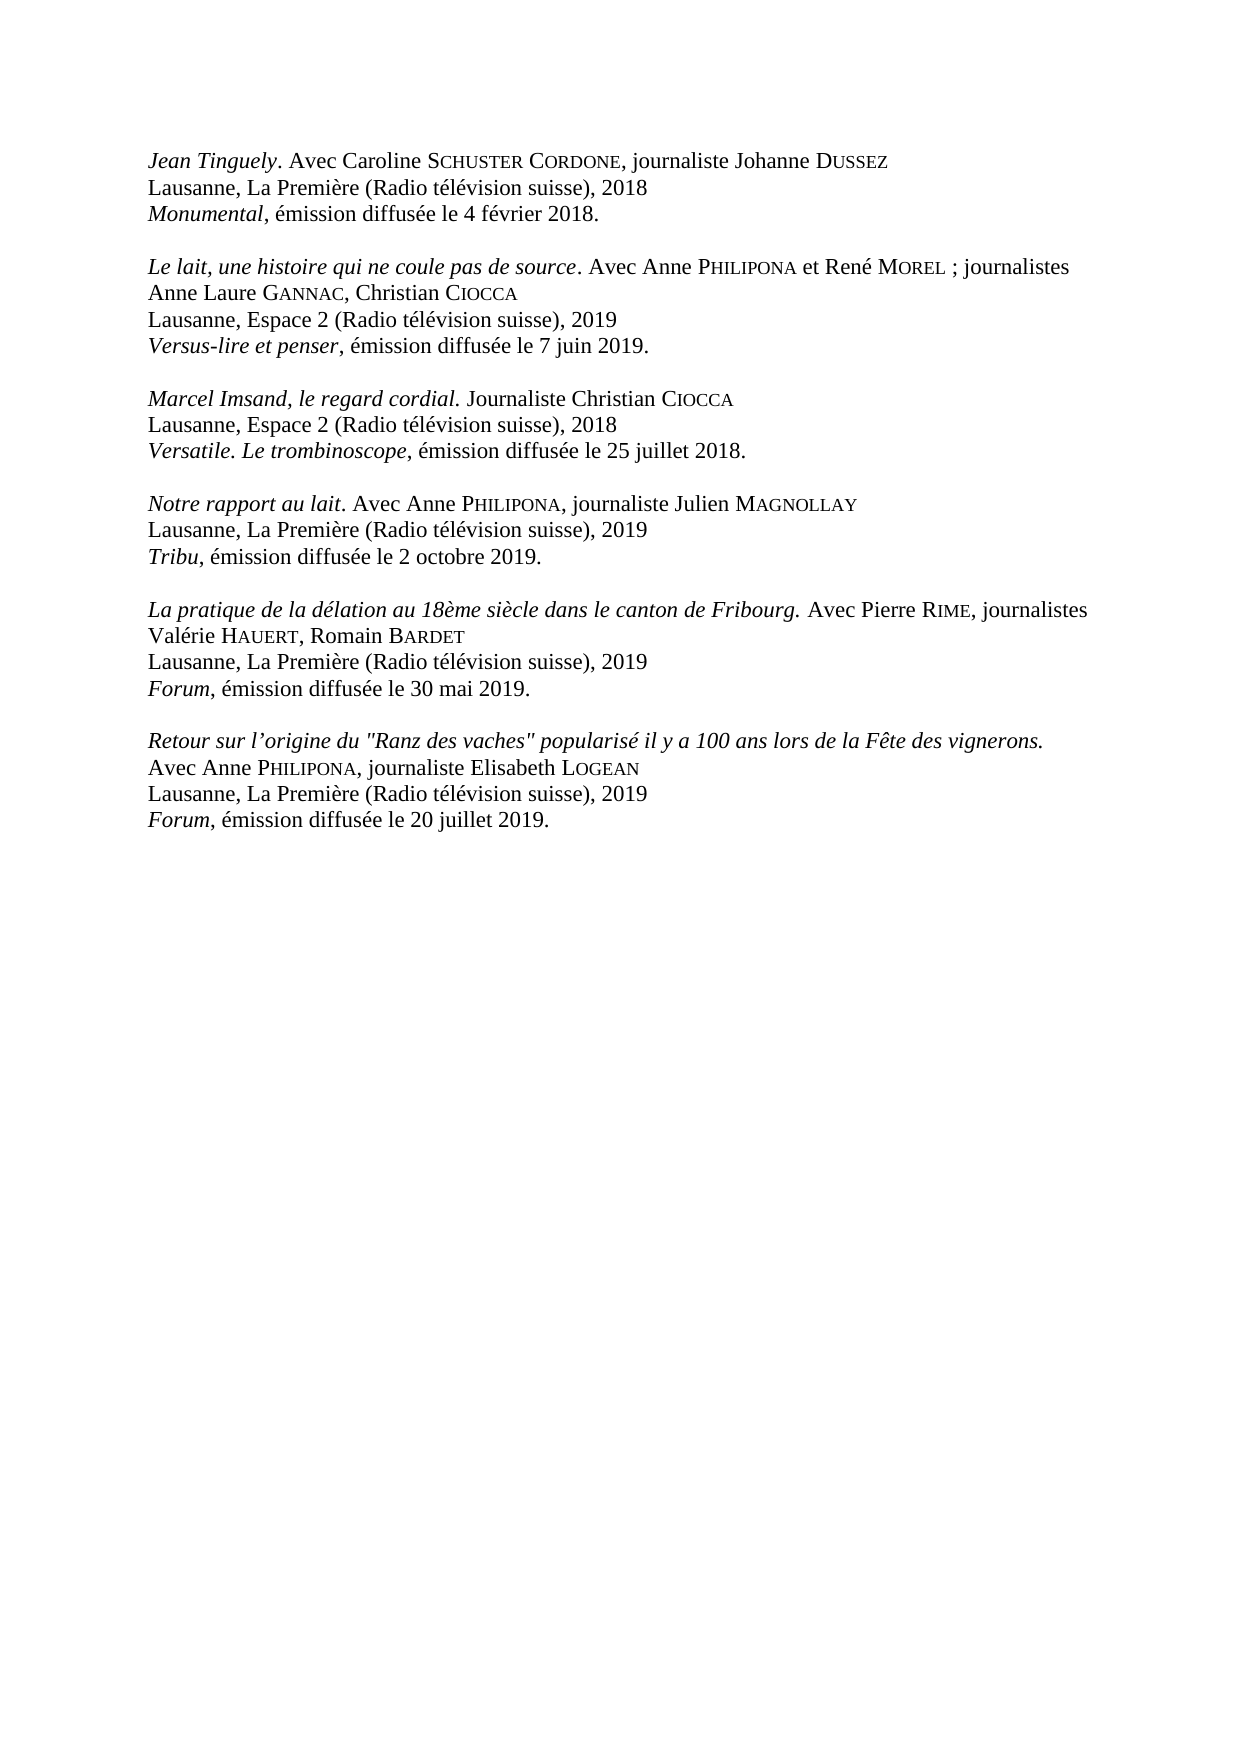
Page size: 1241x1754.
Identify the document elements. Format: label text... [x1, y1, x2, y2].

text Marcel Imsand, le regard cordial. Journaliste Christian Ciocca [148, 385, 1093, 411]
text Versatile. Le trombinoscope, émission diffusée le 25 juillet 2018. [148, 437, 1093, 464]
text Tribu, émission diffusée le 2 octobre 2019. [148, 543, 1093, 569]
text Lausanne, La Première (Radio télévision suisse), 2019 [148, 648, 1093, 675]
text Forum, émission diffusée le 20 juillet 2019. [148, 806, 1093, 833]
text Jean Tinguely. Avec Caroline Schuster Cordone, journaliste Johanne Dussez [148, 148, 1093, 174]
text Notre rapport au lait. Avec Anne Philipona, journaliste Julien Magnollay [148, 490, 1093, 517]
text Le lait, une histoire qui ne coule pas de source. Avec Anne Philipona et René Morel ; journalistes Anne Laure Gannac, Christian Ciocca [148, 253, 1093, 306]
text Lausanne, La Première (Radio télévision suisse), 2019 [148, 780, 1093, 806]
text Lausanne, La Première (Radio télévision suisse), 2018 [148, 174, 1093, 200]
text Lausanne, Espace 2 (Radio télévision suisse), 2019 [148, 306, 1093, 332]
text Versus-lire et penser, émission diffusée le 7 juin 2019. [148, 332, 1093, 358]
text Forum, émission diffusée le 30 mai 2019. [148, 675, 1093, 701]
text Lausanne, La Première (Radio télévision suisse), 2019 [148, 517, 1093, 543]
text La pratique de la délation au 18ème siècle dans le canton de Fribourg. Avec Pierre Rime, journalistes Valérie Hauert, Romain Bardet [148, 596, 1093, 648]
text Lausanne, Espace 2 (Radio télévision suisse), 2018 [148, 411, 1093, 437]
text Retour sur l’origine du "Ranz des vaches" popularisé il y a 100 ans lors de la Fête des vignerons. Avec Anne Philipona, journaliste Elisabeth Logean [148, 727, 1093, 780]
text Monumental, émission diffusée le 4 février 2018. [148, 200, 1093, 227]
